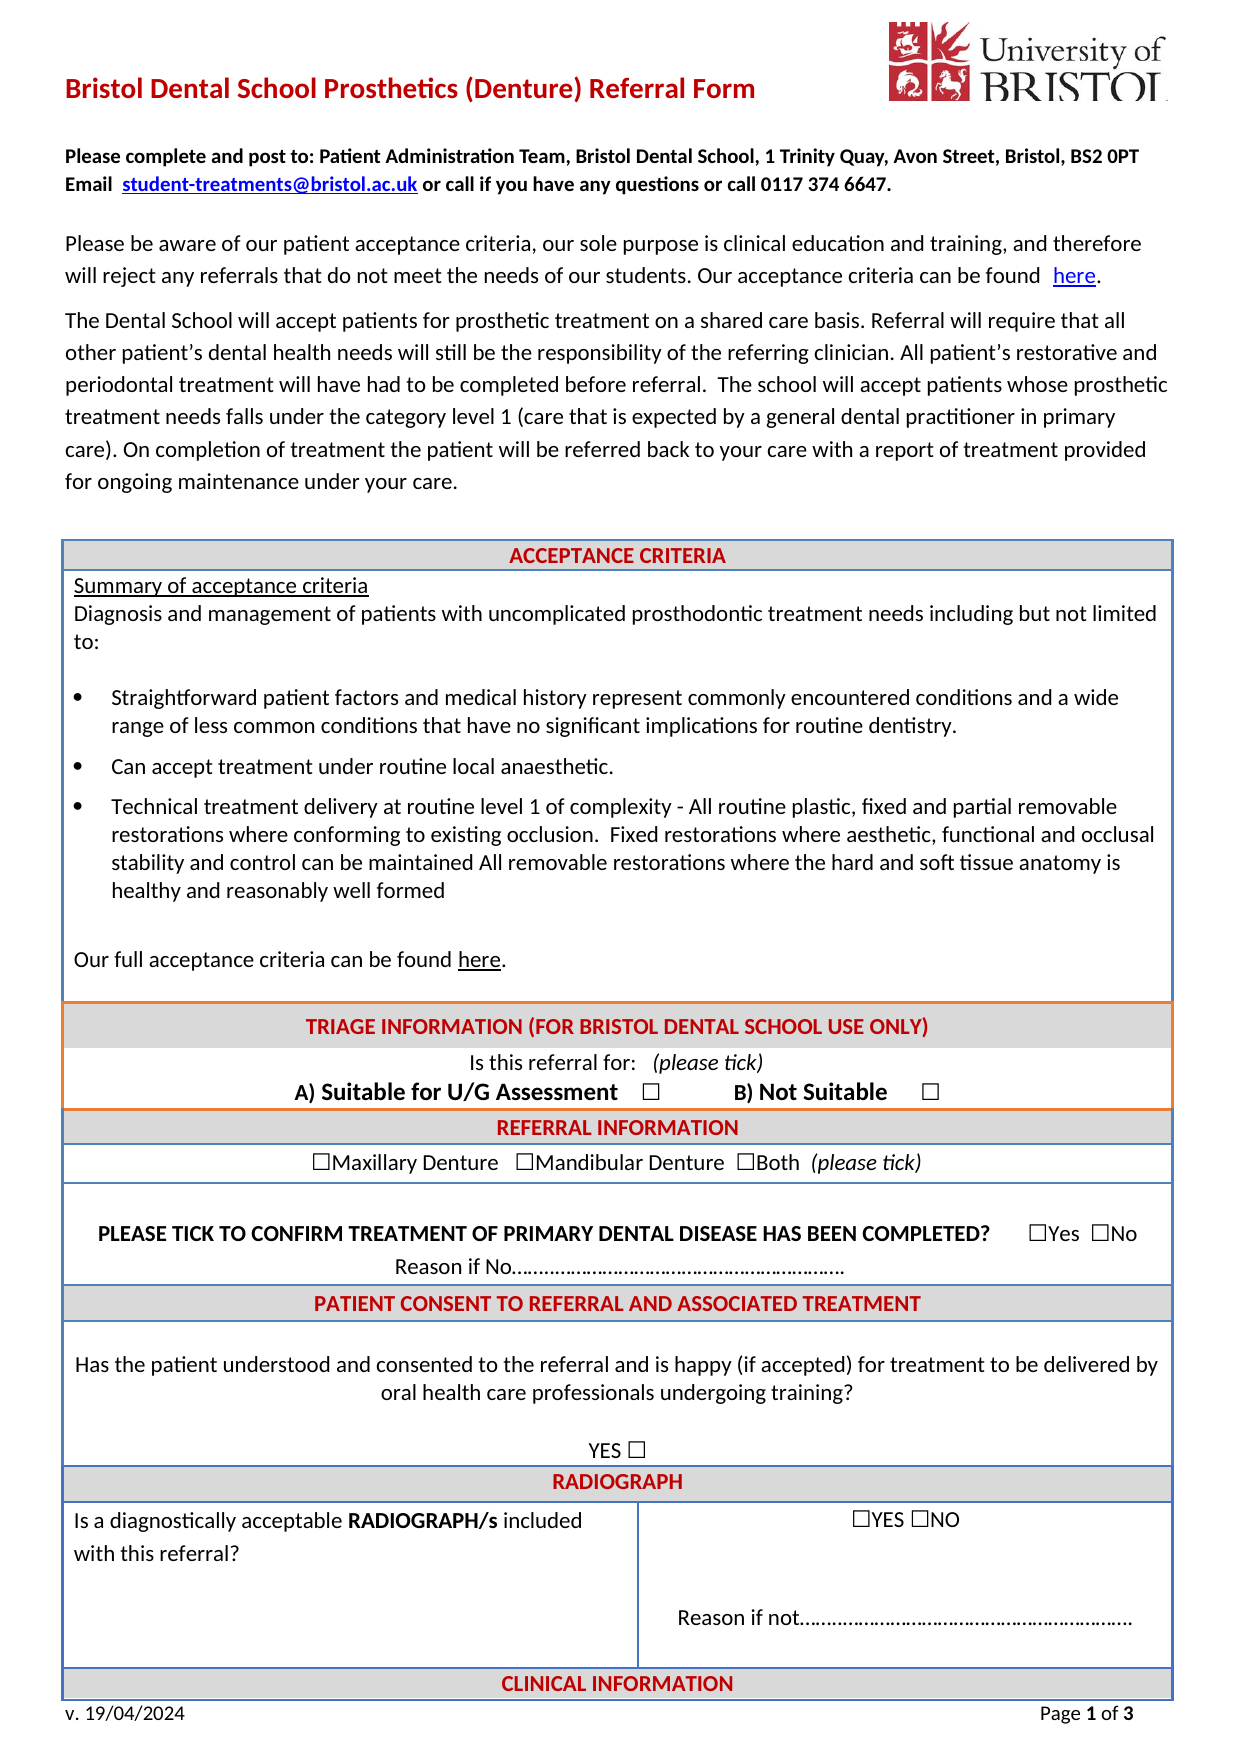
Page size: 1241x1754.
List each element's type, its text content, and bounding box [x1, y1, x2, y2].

text Please be aware of our patient acceptance criteria, our sole purpose is clinical education and training, and therefore will reject any referrals that do not meet the needs of our students. Our acceptance criteria can be found here. [65, 229, 1175, 289]
table_cell TRIAGE INFORMATION (FOR BRISTOL DENTAL SCHOOL USE ONLY) [64, 1004, 1171, 1048]
picture [889, 22, 1168, 101]
table_cell Is this referral for: (please tick) A) Suitable for U/G Assessment B) Not Suitable [64, 1048, 1171, 1108]
text Please complete and post to: Patient Administration Team, Bristol Dental School, 1 Trinity Quay, Avon Street, Bristol, BS2 0PT [65, 143, 1175, 169]
table_cell Has the patient understood and consented to the referral and is happy (if accepted) for treatment to be delivered by oral health care professionals undergoing training? YES [64, 1322, 1171, 1465]
table_cell RADIOGRAPH [64, 1467, 1171, 1501]
table_cell Maxillary Denture Mandibular Denture Both (please tick) [64, 1145, 1171, 1182]
table_cell Is a diagnostically acceptable RADIOGRAPH/s included with this referral? [64, 1503, 637, 1667]
text The Dental School will accept patients for prosthetic treatment on a shared care basis. Referral will require that all other patient’s dental health needs will still be the responsibility of the referring clinician. All patient’s restorative and periodontal treatment will have had to be completed before referral. The school will accept patients whose prosthetic treatment needs falls under the category level 1 (care that is expected by a general dental practitioner in primary care). On completion of treatment the patient will be referred back to your care with a report of treatment provided for ongoing maintenance under your care. [65, 306, 1175, 495]
table_cell PLEASE TICK TO CONFIRM TREATMENT OF PRIMARY DENTAL DISEASE HAS BEEN COMPLETED? Yes No Reason if No……..………………………………………………. [64, 1184, 1171, 1284]
table_header ACCEPTANCE CRITERIA [64, 541, 1171, 569]
table_cell YES NO Reason if not……..………………………………………………. [639, 1503, 1171, 1667]
table_cell PATIENT CONSENT TO REFERRAL AND ASSOCIATED TREATMENT [64, 1286, 1171, 1320]
table_cell Summary of acceptance criteria Diagnosis and management of patients with uncomplicated prosthodontic treatment needs including but not limited to: Straightforward patient factors and medical history represent commonly encountered conditions and a wide range of less common conditions that have no significant implications for routine dentistry. Can accept treatment under routine local anaesthetic. Technical treatment delivery at routine level 1 of complexity - All routine plastic, fixed and partial removable restorations where conforming to existing occlusion. Fixed restorations where aesthetic, functional and occlusal stability and control can be maintained All removable restorations where the hard and soft tissue anatomy is healthy and reasonably well formed Our full acceptance criteria can be found here. [64, 571, 1171, 1001]
table_cell REFERRAL INFORMATION [64, 1111, 1171, 1143]
text Email student-treatments@bristol.ac.uk or call if you have any questions or call 0117 374 6647. [65, 171, 1175, 196]
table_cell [64, 1669, 1171, 1698]
